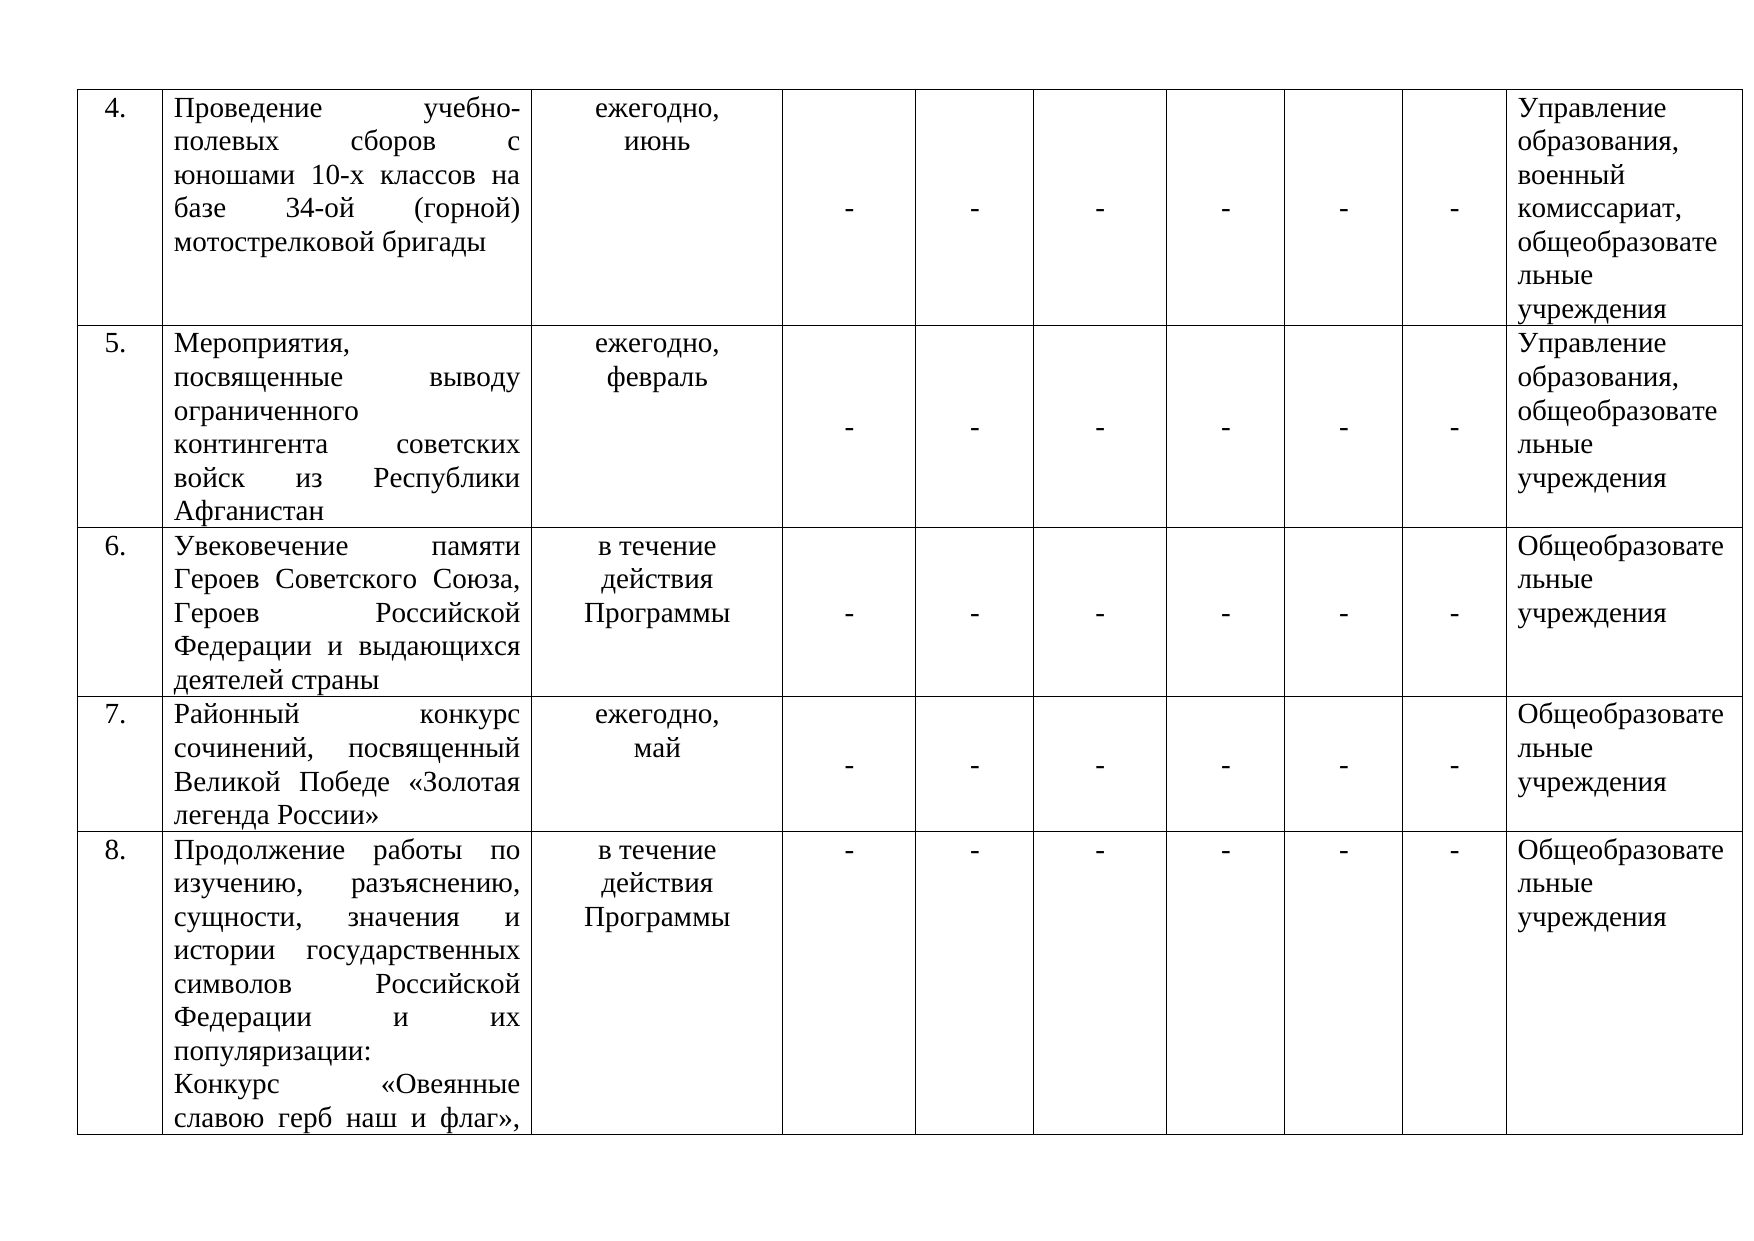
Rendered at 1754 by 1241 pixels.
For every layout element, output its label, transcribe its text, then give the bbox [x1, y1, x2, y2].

table_cell - [783, 90, 915, 324]
table_cell ежегодно, май [532, 697, 782, 831]
table_cell - [916, 528, 1033, 696]
table_cell - [1403, 697, 1506, 831]
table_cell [163, 832, 531, 1134]
table_cell [78, 697, 162, 831]
table_cell - [1285, 697, 1402, 831]
table_cell - [1285, 832, 1402, 1134]
table_cell - [783, 697, 915, 831]
table_cell Управление образования, военный комиссариат, общеобразовательные учреждения [1507, 90, 1742, 324]
table_cell - [1167, 697, 1284, 831]
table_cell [1507, 832, 1742, 1134]
table_cell - [916, 90, 1033, 324]
table_cell - [1403, 90, 1506, 324]
table_cell - [1034, 326, 1166, 527]
table_cell Общеобразовательные учреждения [1507, 697, 1742, 831]
table_cell - [783, 832, 915, 1134]
table_cell [78, 528, 162, 696]
table_cell Проведение учебно-полевых сборов с юношами 10-х классов на базе 34-ой (горной) мотострелковой бригады [163, 90, 531, 324]
table_cell [78, 832, 162, 1134]
table_cell - [916, 326, 1033, 527]
table_cell Общеобразовательные учреждения [1507, 528, 1742, 696]
table_cell - [916, 697, 1033, 831]
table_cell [532, 832, 782, 1134]
table_cell Районный конкурс сочинений, посвященный Великой Победе «Золотая легенда России» [163, 697, 531, 831]
table_cell - [1285, 326, 1402, 527]
table_cell ежегодно, февраль [532, 326, 782, 527]
table_cell - [1167, 90, 1284, 324]
table_cell - [1285, 90, 1402, 324]
table_cell - [783, 528, 915, 696]
table_cell - [1034, 832, 1166, 1134]
table_cell - [1403, 832, 1506, 1134]
table_cell в течение действия Программы [532, 528, 782, 696]
table_cell - [1167, 528, 1284, 696]
table_cell - [1403, 528, 1506, 696]
table_cell - [1034, 90, 1166, 324]
table_cell Управление образования, общеобразовательные учреждения [1507, 326, 1742, 527]
table_cell - [1034, 697, 1166, 831]
table_cell - [1167, 832, 1284, 1134]
table_cell - [1285, 528, 1402, 696]
table_cell [78, 90, 162, 324]
table_cell Увековечение памяти Героев Советского Союза, Героев Российской Федерации и выдающихся деятелей страны [163, 528, 531, 696]
table_cell ежегодно, июнь [532, 90, 782, 324]
table_cell Мероприятия, посвященные выводу ограниченного контингента советских войск из Республики Афганистан [163, 326, 531, 527]
table_cell - [783, 326, 915, 527]
table_cell [78, 326, 162, 527]
table_cell - [1034, 528, 1166, 696]
table_cell - [1403, 326, 1506, 527]
table_cell - [916, 832, 1033, 1134]
table_cell - [1167, 326, 1284, 527]
